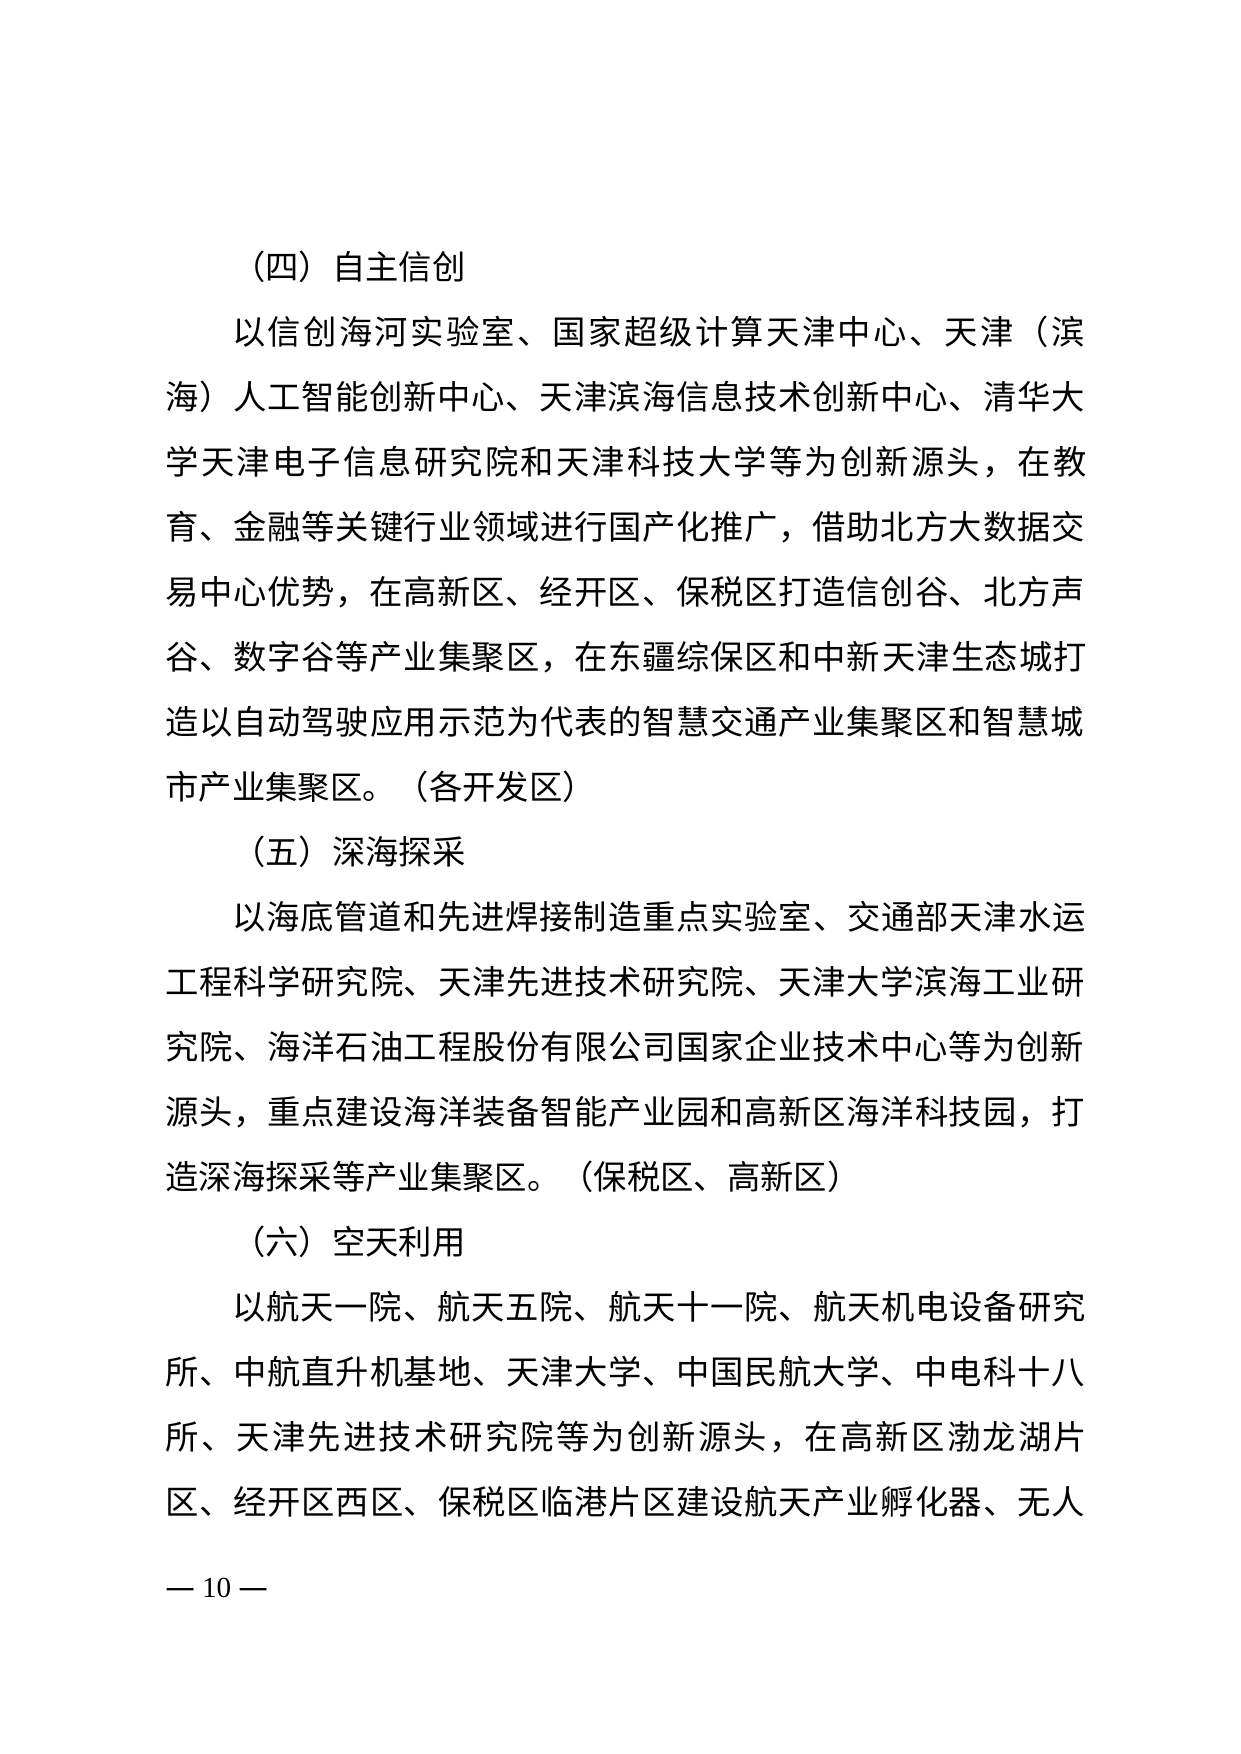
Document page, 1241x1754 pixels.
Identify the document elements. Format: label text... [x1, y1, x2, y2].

text （六）空天利用 [165, 1208, 1087, 1273]
text 以海底管道和先进焊接制造重点实验室、交通部天津水运工程科学研究院、天津先进技术研究院、天津大学滨海工业研究院、海洋石油工程股份有限公司国家企业技术中心等为创新源头，重点建设海洋装备智能产业园和高新区海洋科技园，打造深海探采等产业集聚区。（保税区、高新区） [165, 883, 1087, 1208]
text 以信创海河实验室、国家超级计算天津中心、天津（滨海）人工智能创新中心、天津滨海信息技术创新中心、清华大学天津电子信息研究院和天津科技大学等为创新源头，在教育、金融等关键行业领域进行国产化推广，借助北方大数据交易中心优势，在高新区、经开区、保税区打造信创谷、北方声谷、数字谷等产业集聚区，在东疆综保区和中新天津生态城打造以自动驾驶应用示范为代表的智慧交通产业集聚区和智慧城市产业集聚区。（各开发区） [165, 298, 1087, 818]
text （五）深海探采 [165, 818, 1087, 883]
text （四）自主信创 [165, 233, 1087, 298]
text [165, 1273, 1087, 1533]
